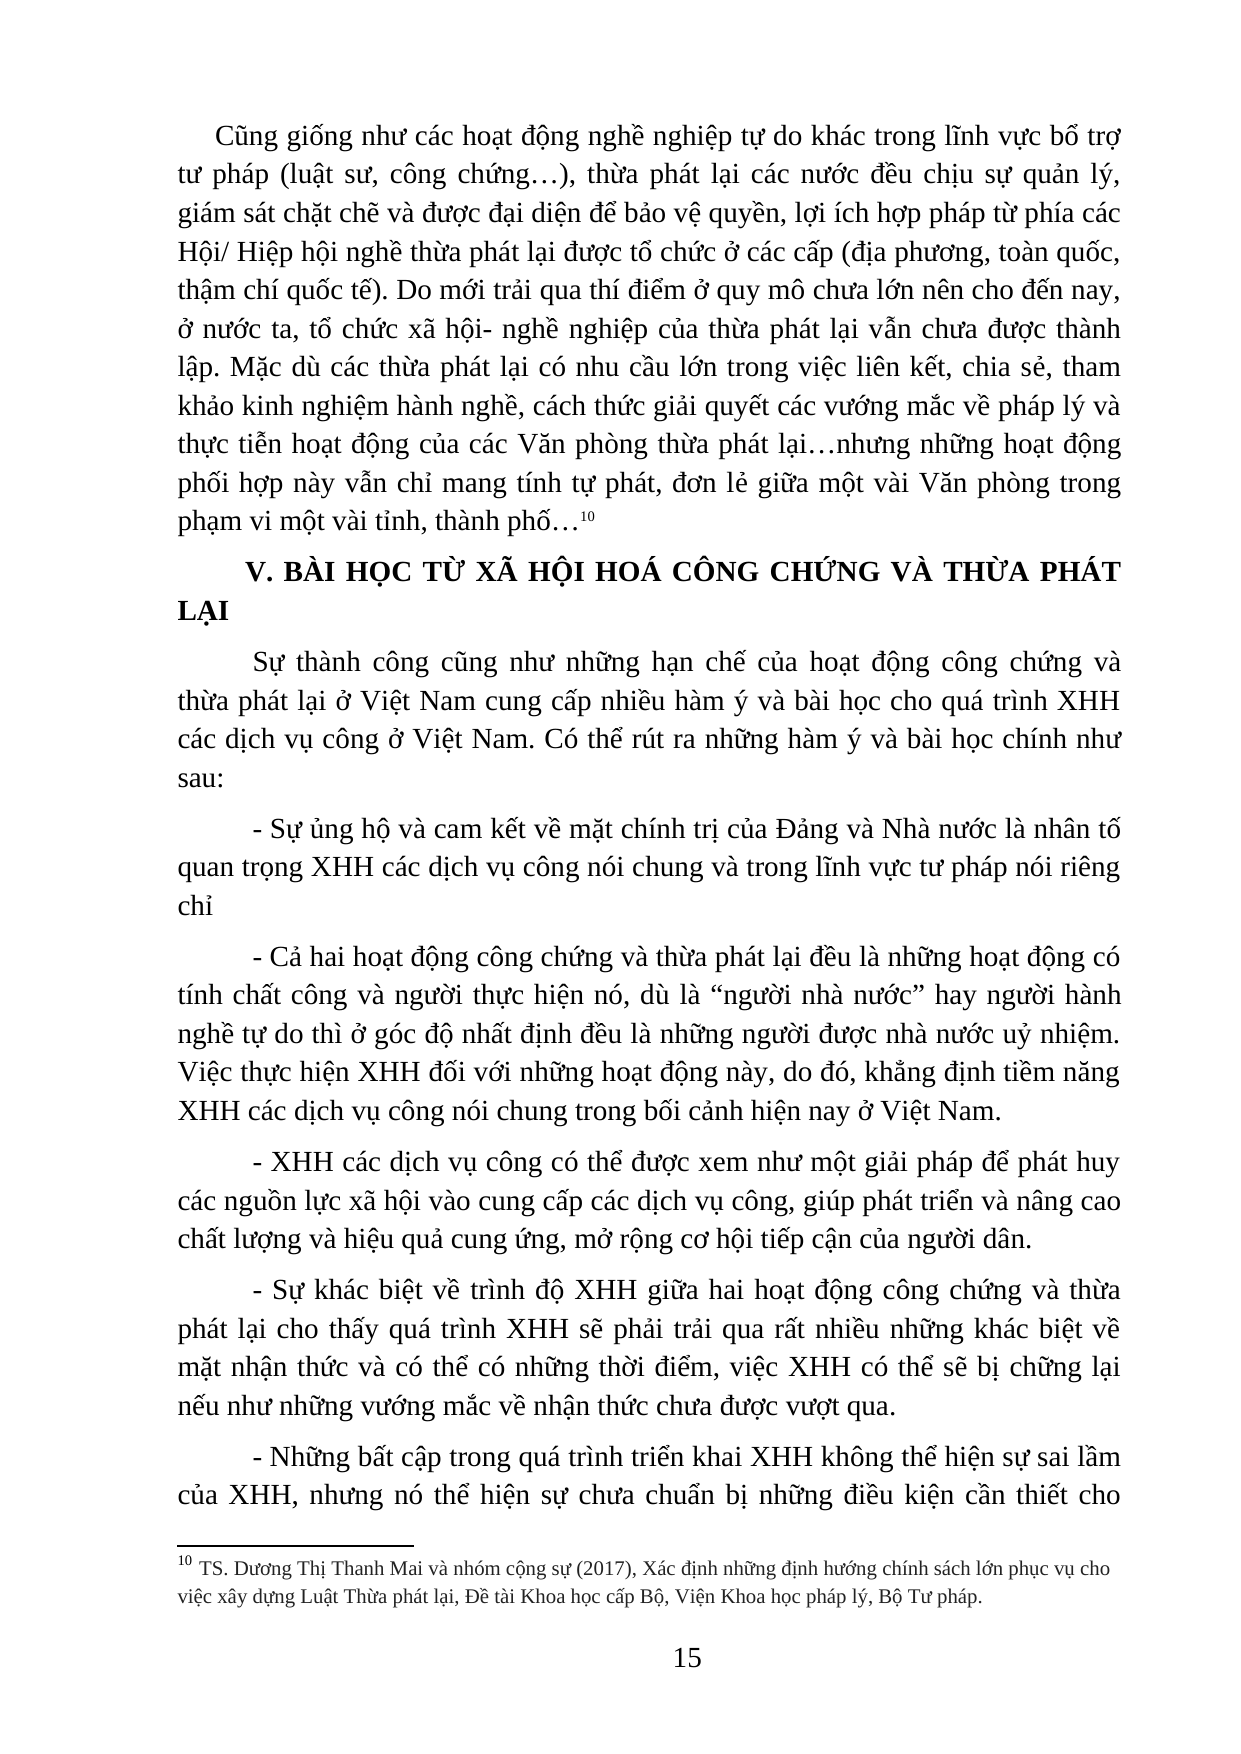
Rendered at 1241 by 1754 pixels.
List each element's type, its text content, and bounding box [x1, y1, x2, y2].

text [177, 1439, 1122, 1511]
text - XHH các dịch vụ công có thể được xem như một giải pháp để phát huy các nguồn lực xã hội vào cung cấp các dịch vụ công, giúp phát triển và nâng cao chất lượng và hiệu quả cung ứng, mở rộng cơ hội tiếp cận của người dân. [177, 1144, 1122, 1255]
text - Sự khác biệt về trình độ XHH giữa hai hoạt động công chứng và thừa phát lại cho thấy quá trình XHH sẽ phải trải qua rất nhiều những khác biệt về mặt nhận thức và có thể có những thời điểm, việc XHH có thể sẽ bị chững lại nếu như những vướng mắc về nhận thức chưa được vượt qua. [177, 1272, 1122, 1421]
text V. BÀI HỌC TỪ XÃ HỘI HOÁ CÔNG CHỨNG VÀ THỪA PHÁT LẠI [177, 554, 1122, 627]
text Cũng giống như các hoạt động nghề nghiệp tự do khác trong lĩnh vực bổ trợ tư pháp (luật sư, công chứng…), thừa phát lại các nước đều chịu sự quản lý, giám sát chặt chẽ và được đại diện để bảo vệ quyền, lợi ích hợp pháp từ phía các Hội/ Hiệp hội nghề thừa phát lại được tổ chức ở các cấp (địa phương, toàn quốc, thậm chí quốc tế). Do mới trải qua thí điểm ở quy mô chưa lớn nên cho đến nay, ở nước ta, tổ chức xã hội- nghề nghiệp của thừa phát lại vẫn chưa được thành lập. Mặc dù các thừa phát lại có nhu cầu lớn trong việc liên kết, chia sẻ, tham khảo kinh nghiệm hành nghề, cách thức giải quyết các vướng mắc về pháp lý và thực tiễn hoạt động của các Văn phòng thừa phát lại…nhưng những hoạt động phối hợp này vẫn chỉ mang tính tự phát, đơn lẻ giữa một vài Văn phòng trong phạm vi một vài tỉnh, thành phố… [177, 118, 1122, 537]
text - Cả hai hoạt động công chứng và thừa phát lại đều là những hoạt động có tính chất công và người thực hiện nó, dù là “người nhà nước” hay người hành nghề tự do thì ở góc độ nhất định đều là những người được nhà nước uỷ nhiệm. Việc thực hiện XHH đối với những hoạt động này, do đó, khẳng định tiềm năng XHH các dịch vụ công nói chung trong bối cảnh hiện nay ở Việt Nam. [177, 939, 1122, 1127]
text - Sự ủng hộ và cam kết về mặt chính trị của Đảng và Nhà nước là nhân tố quan trọng XHH các dịch vụ công nói chung và trong lĩnh vực tư pháp nói riêng chỉ [177, 811, 1122, 921]
text Sự thành công cũng như những hạn chế của hoạt động công chứng và thừa phát lại ở Việt Nam cung cấp nhiều hàm ý và bài học cho quá trình XHH các dịch vụ công ở Việt Nam. Có thể rút ra những hàm ý và bài học chính như sau: [177, 644, 1122, 793]
